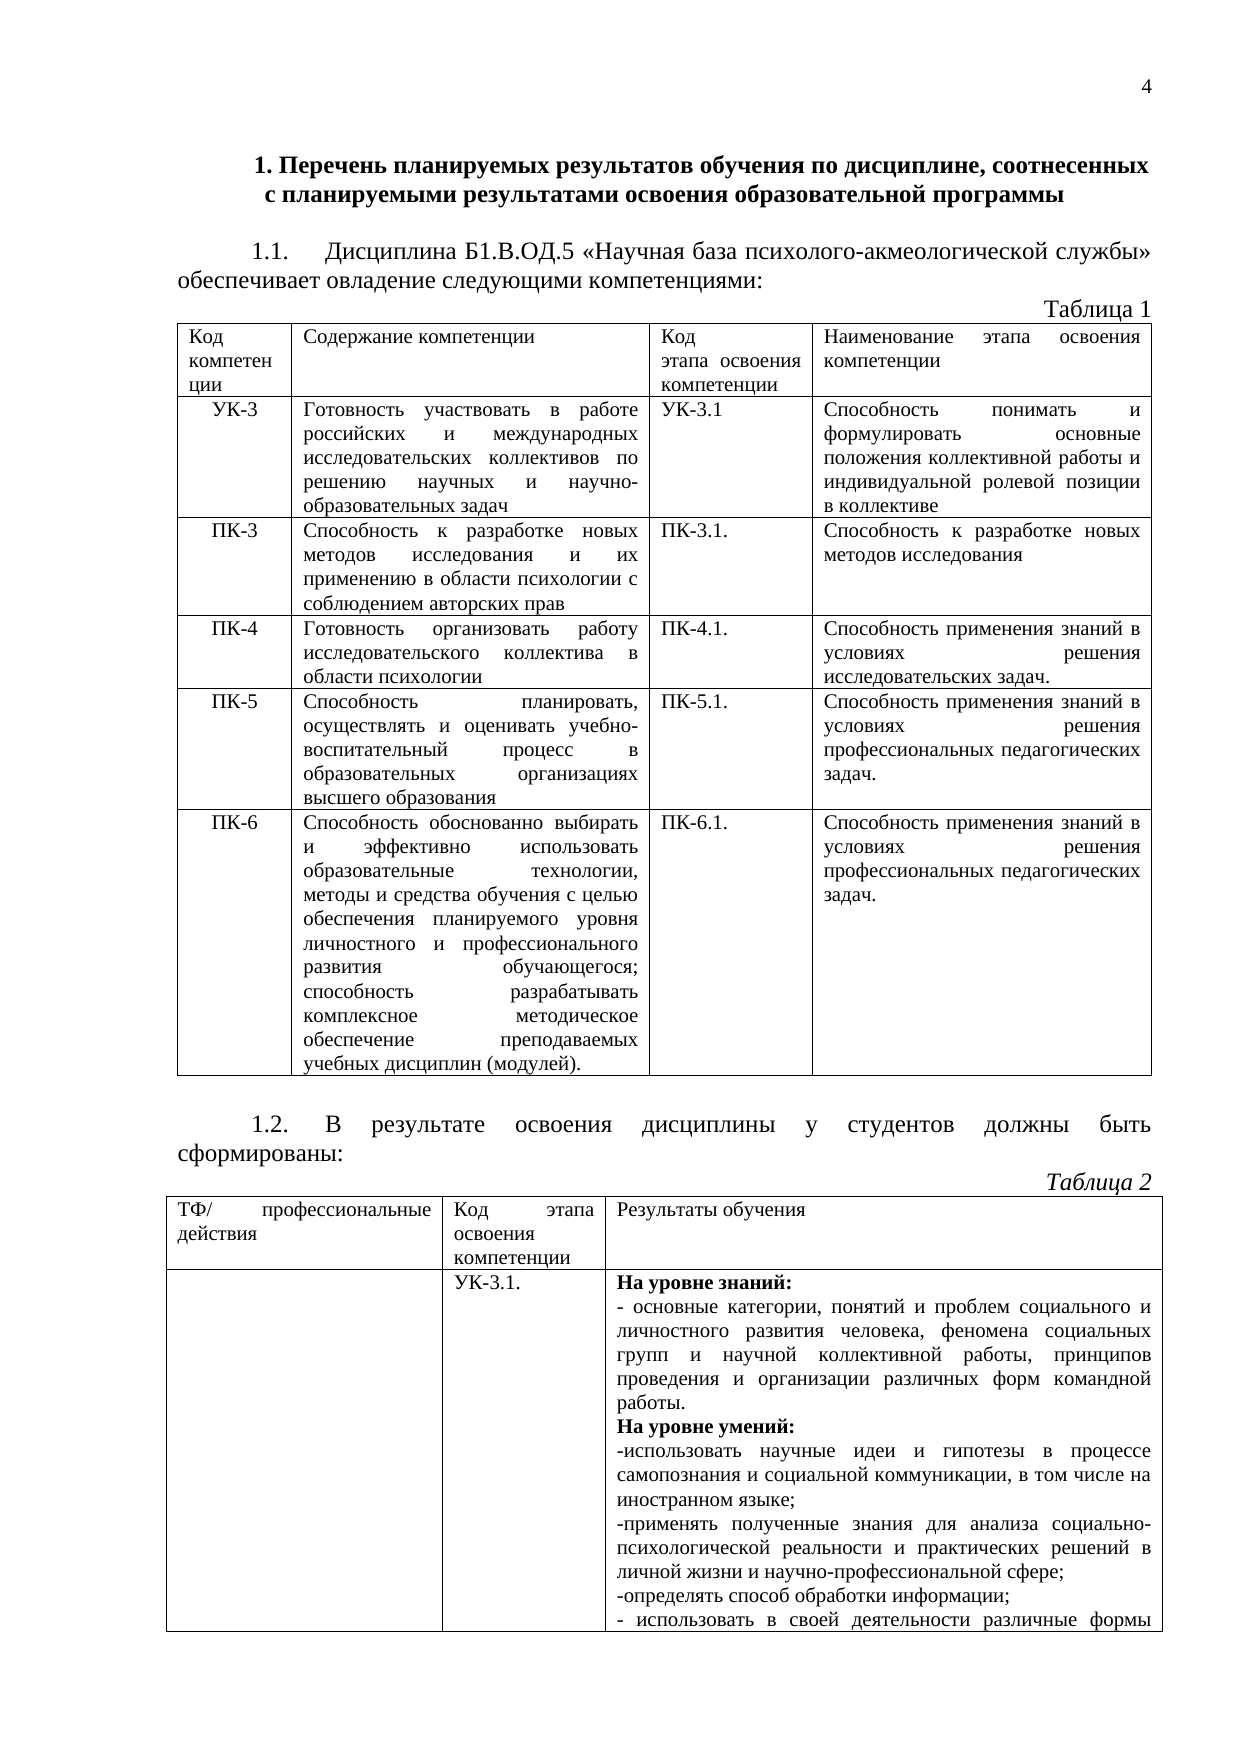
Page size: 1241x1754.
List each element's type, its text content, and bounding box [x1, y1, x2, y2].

table_cell ПК-3 [178, 518, 291, 614]
table_cell ПК-4 [178, 616, 291, 688]
table_cell Готовность организовать работу исследовательского коллектива в области психологии [292, 616, 649, 688]
table_header Код этапа освоения компетенции [650, 324, 812, 396]
table_cell Способность к разработке новых методов исследования [813, 518, 1151, 614]
table_cell ПК-6.1. [650, 810, 812, 1075]
table_cell УК-3.1 [650, 397, 812, 517]
table_header Код этапа освоения компетенции [443, 1197, 605, 1269]
table_header Содержание компетенции [292, 324, 649, 396]
text Таблица 2 [177, 1167, 1152, 1196]
table_cell Способность применения знаний в условиях решения профессиональных педагогических задач. [813, 689, 1151, 809]
table_cell Способность применения знаний в условиях решения исследовательских задач. [813, 616, 1151, 688]
table_header Наименование этапа освоения компетенции [813, 324, 1151, 396]
table_cell ПК-3.1. [650, 518, 812, 614]
table_cell ПК-6 [178, 810, 291, 1075]
text 1. Перечень планируемых результатов обучения по дисциплине, соотнесенных с планируемыми результатами освоения образовательной программы [177, 150, 1152, 208]
table_cell УК-3.1. [443, 1270, 605, 1631]
table_header ТФ/ профессиональные действия [167, 1197, 442, 1269]
list В результате освоения дисциплины у студентов должны быть сформированы: [177, 1109, 1152, 1167]
table_cell Способность к разработке новых методов исследования и их применению в области психологии с соблюдением авторских прав [292, 518, 649, 614]
table_header Код компетенции [178, 324, 291, 396]
table_cell Способность планировать, осуществлять и оценивать учебно-воспитательный процесс в образовательных организациях высшего образования [292, 689, 649, 809]
table_cell ПК-5.1. [650, 689, 812, 809]
table_cell Способность обоснованно выбирать и эффективно использовать образовательные технологии, методы и средства обучения с целью обеспечения планируемого уровня личностного и профессионального развития обучающегося; способность разрабатывать комплексное методическое обеспечение преподаваемых учебных дисциплин (модулей). [292, 810, 649, 1075]
list Дисциплина Б1.В.ОД.5 «Научная база психолого-акмеологической службы» обеспечивает овладение следующими компетенциями: [177, 236, 1152, 294]
text Таблица 1 [177, 294, 1152, 323]
table_cell Способность понимать и формулировать основные положения коллективной работы и индивидуальной ролевой позиции в коллективе [813, 397, 1151, 517]
table_header Результаты обучения [606, 1197, 1162, 1269]
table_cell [606, 1270, 1162, 1631]
table_cell Способность применения знаний в условиях решения профессиональных педагогических задач. [813, 810, 1151, 1075]
table_cell ПК-5 [178, 689, 291, 809]
table_cell УК-3 [178, 397, 291, 517]
table_cell Готовность участвовать в работе российских и международных исследовательских коллективов по решению научных и научно-образовательных задач [292, 397, 649, 517]
table_cell ПК-4.1. [650, 616, 812, 688]
table_cell [167, 1270, 442, 1631]
